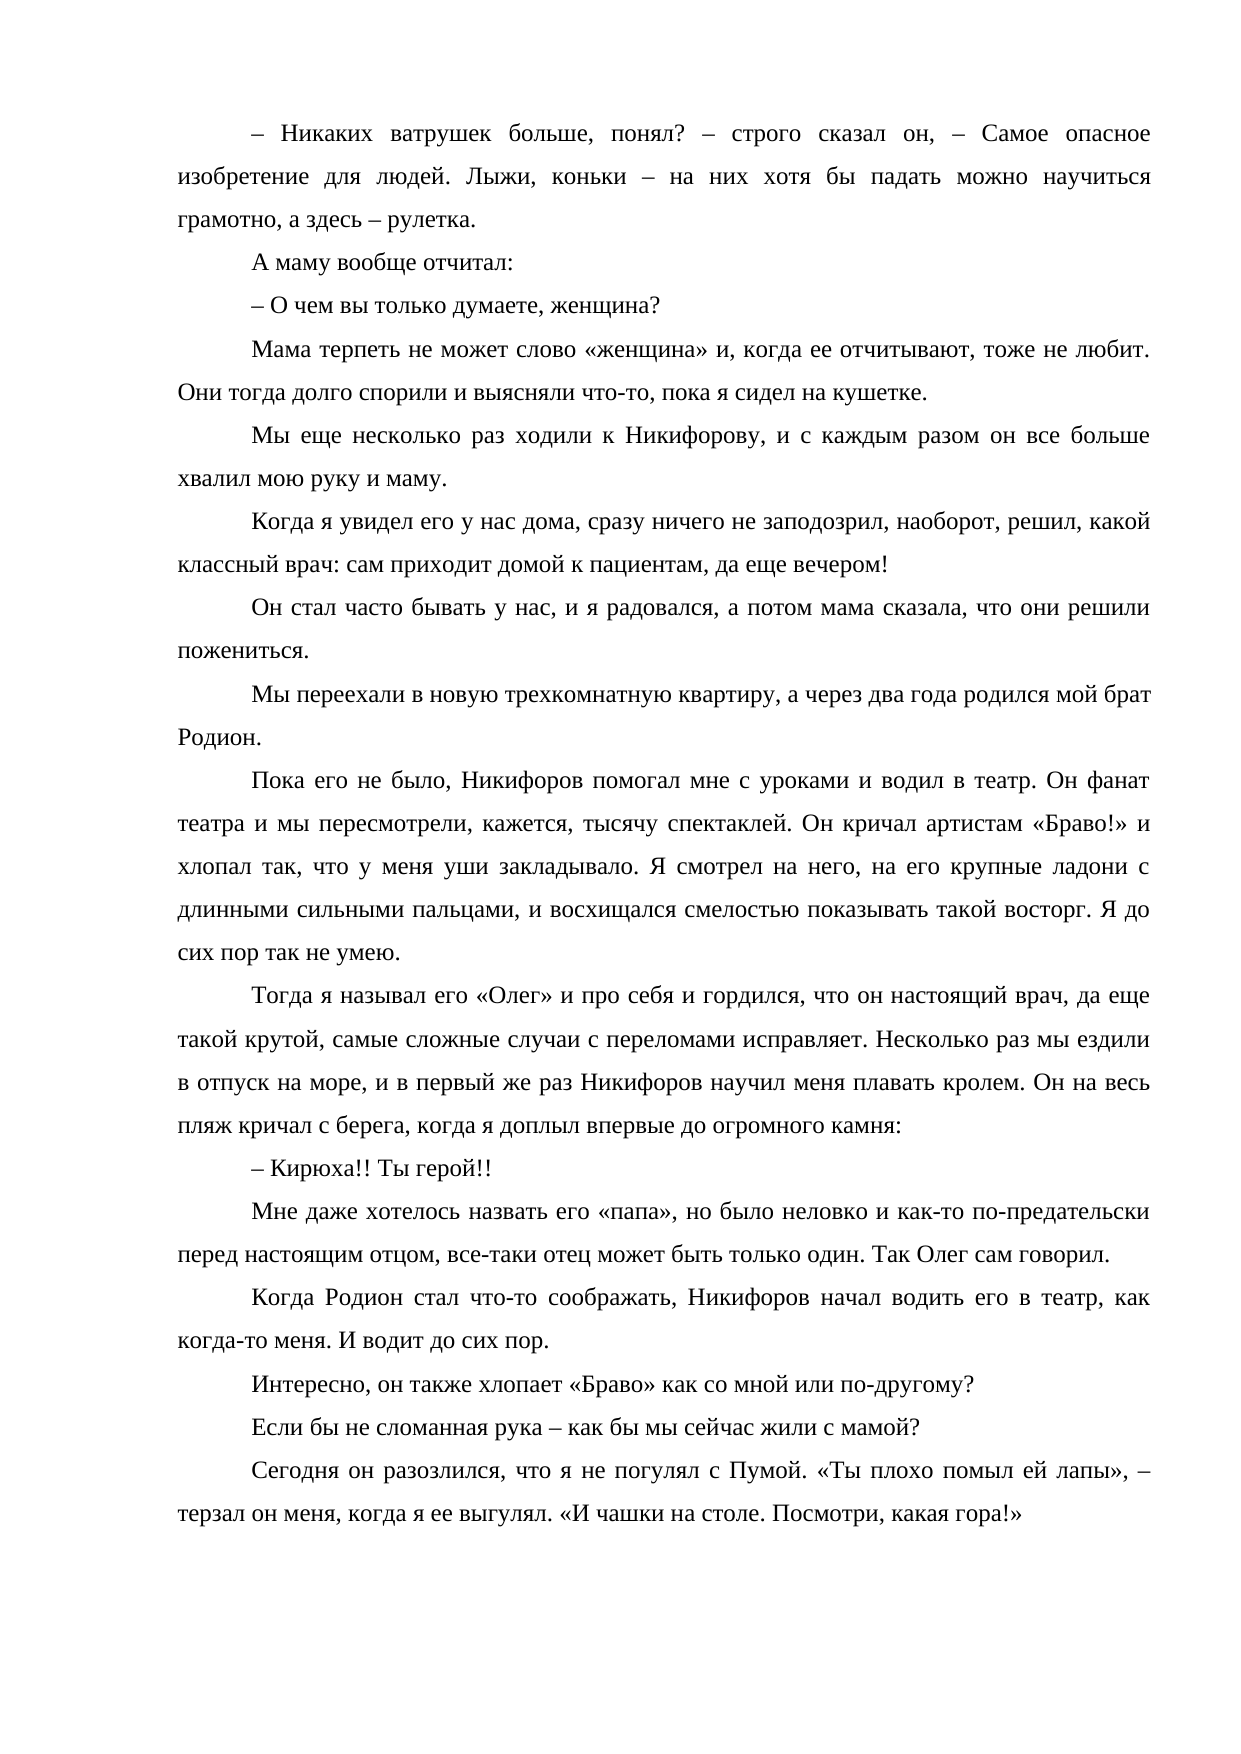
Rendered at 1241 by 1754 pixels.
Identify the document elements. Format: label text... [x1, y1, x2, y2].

text Если бы не сломанная рука – как бы мы сейчас жили с мамой? [177, 1412, 1152, 1441]
text Мы переехали в новую трехкомнатную квартиру, а через два года родился мой брат Родион. [177, 679, 1152, 751]
text Когда я увидел его у нас дома, сразу ничего не заподозрил, наоборот, решил, какой классный врач: сам приходит домой к пациентам, да еще вечером! [177, 506, 1152, 578]
text А маму вообще отчитал: [177, 247, 1152, 276]
text Интересно, он также хлопает «Браво» как со мной или по-другому? [177, 1369, 1152, 1397]
text Мы еще несколько раз ходили к Никифорову, и с каждым разом он все больше хвалил мою руку и маму. [177, 420, 1152, 492]
text Мама терпеть не может слово «женщина» и, когда ее отчитывают, тоже не любит. Они тогда долго спорили и выясняли что-то, пока я сидел на кушетке. [177, 334, 1152, 406]
text Когда Родион стал что-то соображать, Никифоров начал водить его в театр, как когда-то меня. И водит до сих пор. [177, 1282, 1152, 1354]
text Мне даже хотелось назвать его «папа», но было неловко и как-то по-предательски перед настоящим отцом, все-таки отец может быть только один. Так Олег сам говорил. [177, 1196, 1152, 1268]
text – Никаких ватрушек больше, понял? – строго сказал он, – Самое опасное изобретение для людей. Лыжи, коньки – на них хотя бы падать можно научиться грамотно, а здесь – рулетка. [177, 118, 1152, 233]
text Сегодня он разозлился, что я не погулял с Пумой. «Ты плохо помыл ей лапы», – терзал он меня, когда я ее выгулял. «И чашки на столе. Посмотри, какая гора!» [177, 1455, 1152, 1527]
text Он стал часто бывать у нас, и я радовался, а потом мама сказала, что они решили пожениться. [177, 592, 1152, 664]
text Пока его не было, Никифоров помогал мне с уроками и водил в театр. Он фанат театра и мы пересмотрели, кажется, тысячу спектаклей. Он кричал артистам «Браво!» и хлопал так, что у меня уши закладывало. Я смотрел на него, на его крупные ладони с длинными сильными пальцами, и восхищался смелостью показывать такой восторг. Я до сих пор так не умею. [177, 765, 1152, 966]
text – Кирюха!! Ты герой!! [177, 1153, 1152, 1182]
text Тогда я называл его «Олег» и про себя и гордился, что он настоящий врач, да еще такой крутой, самые сложные случаи с переломами исправляет. Несколько раз мы ездили в отпуск на море, и в первый же раз Никифоров научил меня плавать кролем. Он на весь пляж кричал с берега, когда я доплыл впервые до огромного камня: [177, 981, 1152, 1139]
text – О чем вы только думаете, женщина? [177, 291, 1152, 319]
